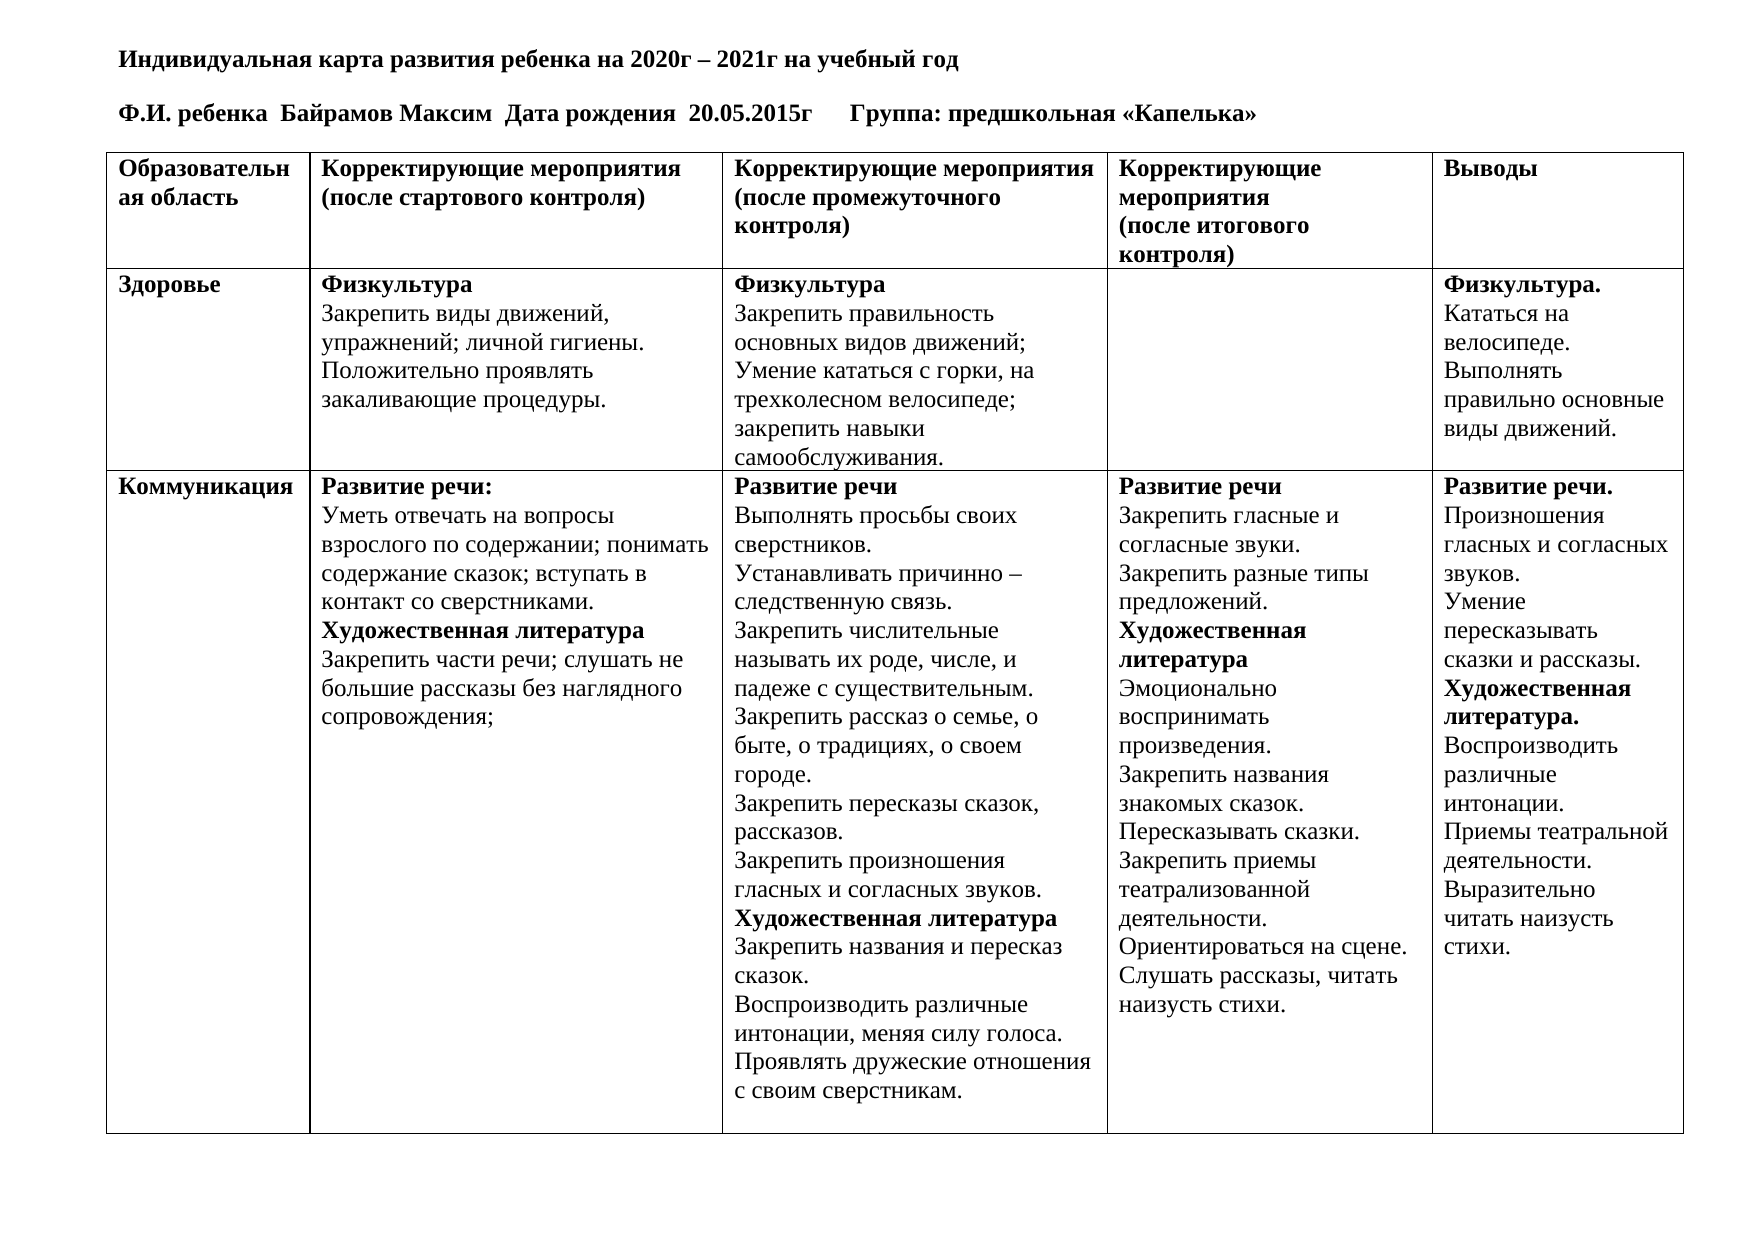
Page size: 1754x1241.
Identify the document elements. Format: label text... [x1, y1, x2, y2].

table_header Корректирующие мероприятия (после стартового контроля) [311, 153, 722, 268]
table_header Корректирующие мероприятия (после промежуточного контроля) [723, 153, 1107, 268]
table_cell Коммуникация [107, 471, 309, 1133]
table_cell [1108, 269, 1432, 470]
table_cell Физкультура Закрепить правильность основных видов движений; Умение кататься с горки, на трехколесном велосипеде; закрепить навыки самообслуживания. [723, 269, 1107, 470]
table_header Образовательная область [107, 153, 309, 268]
table_cell Развитие речи Выполнять просьбы своих сверстников. Устанавливать причинно – следственную связь. Закрепить числительные называть их роде, числе, и падеже с существительным. Закрепить рассказ о семье, о быте, о традициях, о своем городе. Закрепить пересказы сказок, рассказов. Закрепить произношения гласных и согласных звуков. Художественная литература Закрепить названия и пересказ сказок. Воспроизводить различные интонации, меняя силу голоса. Проявлять дружеские отношения с своим сверстникам. [723, 471, 1107, 1133]
table_cell Физкультура Закрепить виды движений, упражнений; личной гигиены. Положительно проявлять закаливающие процедуры. [311, 269, 722, 470]
text Индивидуальная карта развития ребенка на 2020г – 2021г на учебный год [118, 44, 1636, 73]
text Ф.И. ребенка Байрамов Максим Дата рождения 20.05.2015г Группа: предшкольная «Капелька» [118, 98, 1636, 127]
table_cell Физкультура. Кататься на велосипеде. Выполнять правильно основные виды движений. [1433, 269, 1683, 470]
table_header Выводы [1433, 153, 1683, 268]
table_cell Развитие речи Закрепить гласные и согласные звуки. Закрепить разные типы предложений. Художественная литература Эмоционально воспринимать произведения. Закрепить названия знакомых сказок. Пересказывать сказки. Закрепить приемы театрализованной деятельности. Ориентироваться на сцене. Слушать рассказы, читать наизусть стихи. [1108, 471, 1432, 1133]
table_cell Здоровье [107, 269, 309, 470]
table_cell Развитие речи. Произношения гласных и согласных звуков. Умение пересказывать сказки и рассказы. Художественная литература. Воспроизводить различные интонации. Приемы театральной деятельности. Выразительно читать наизусть стихи. [1433, 471, 1683, 1133]
table_cell Развитие речи: Уметь отвечать на вопросы взрослого по содержании; понимать содержание сказок; вступать в контакт со сверстниками. Художественная литература Закрепить части речи; слушать не большие рассказы без наглядного сопровождения; [311, 471, 722, 1133]
table_header Корректирующие мероприятия (после итогового контроля) [1108, 153, 1432, 268]
